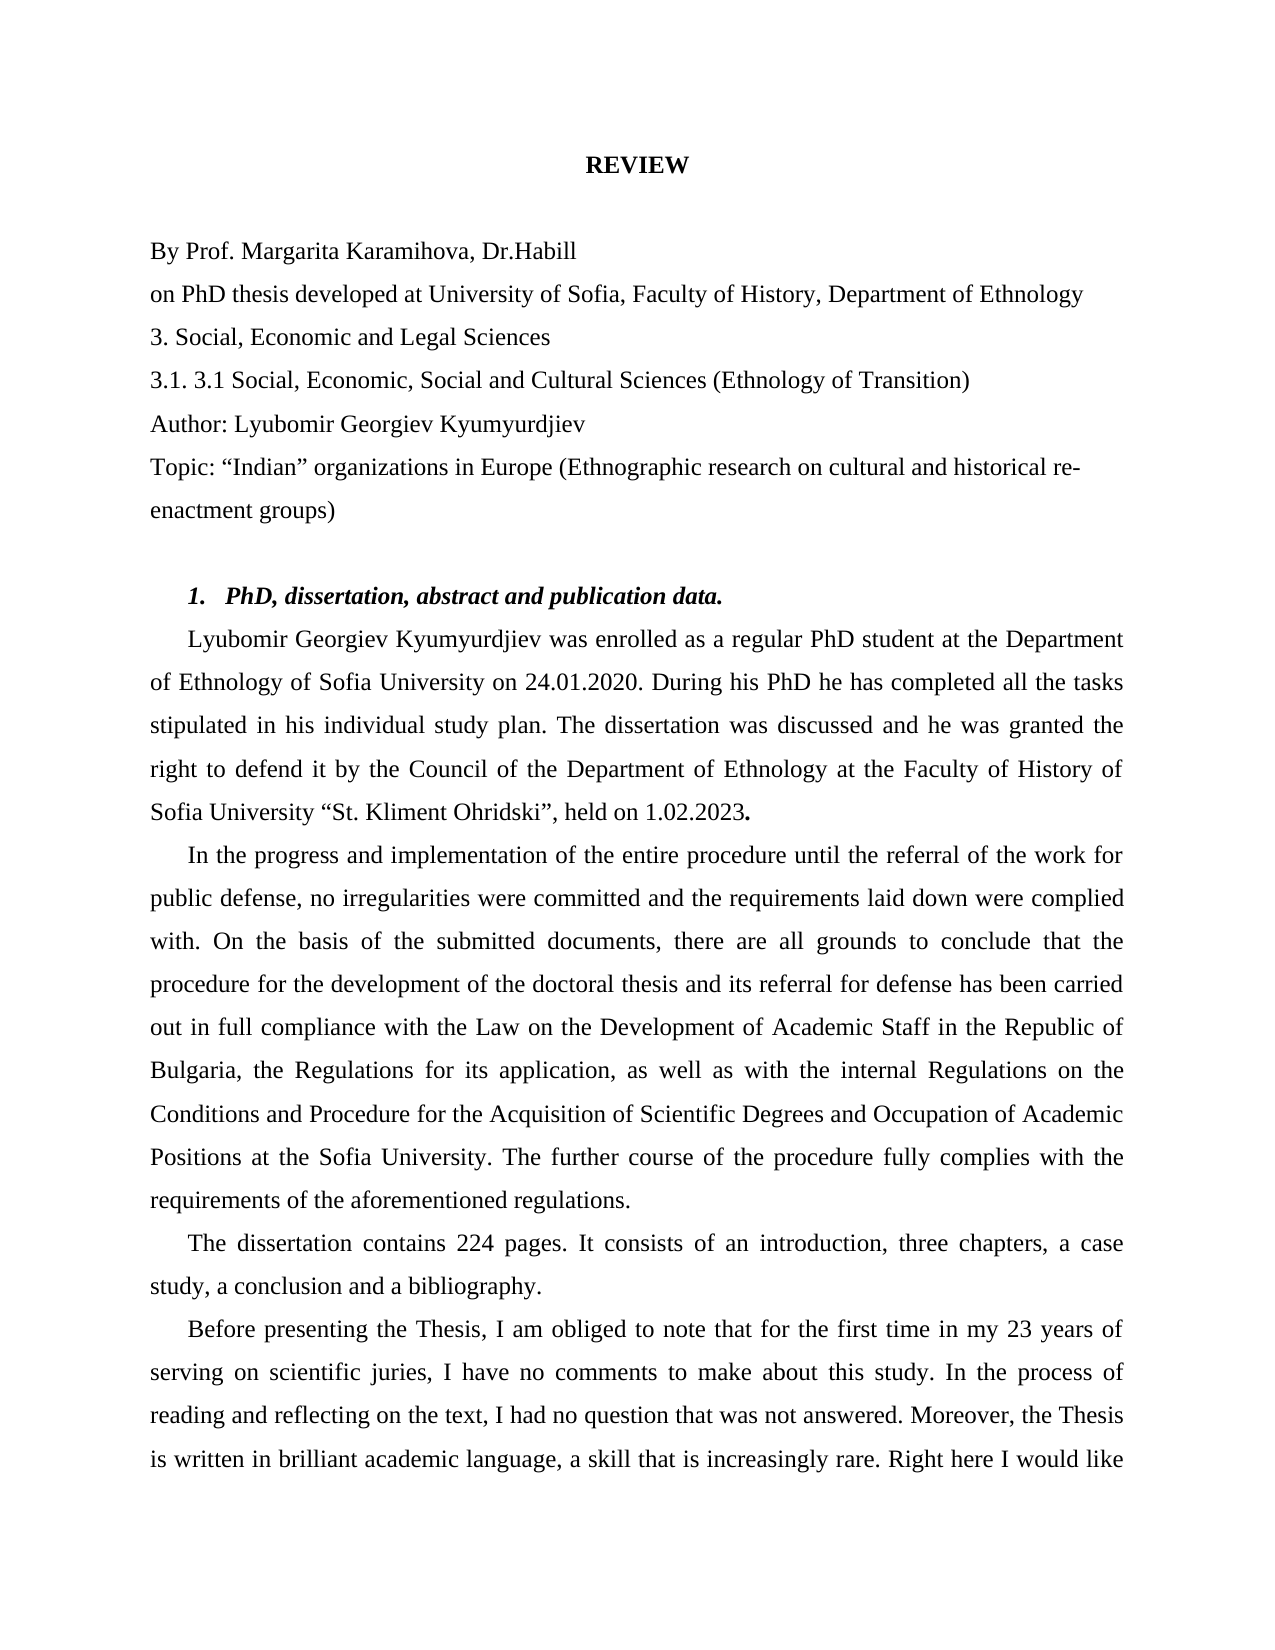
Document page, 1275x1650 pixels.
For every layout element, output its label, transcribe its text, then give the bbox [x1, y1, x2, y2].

text Topic: “Indian” organizations in Europe (Ethnographic research on cultural and historical re-enactment groups) [150, 452, 1125, 524]
text 1. PhD, dissertation, abstract and publication data. [150, 581, 1125, 610]
text on PhD thesis developed at University of Sofia, Faculty of History, Department of Ethnology [150, 279, 1125, 308]
text 3.1. 3.1 Social, Economic, Social and Cultural Sciences (Ethnology of Transition) [150, 366, 1125, 394]
text 3. Social, Economic and Legal Sciences [150, 322, 1125, 351]
text Author: Lyubomir Georgiev Kyumyurdjiev [150, 409, 1125, 437]
text REVIEW [150, 150, 1125, 179]
text The dissertation contains 224 pages. It consists of an introduction, three chapters, a case study, a conclusion and a bibliography. [150, 1228, 1125, 1300]
text In the progress and implementation of the entire procedure until the referral of the work for public defense, no irregularities were committed and the requirements laid down were complied with. On the basis of the submitted documents, there are all grounds to conclude that the procedure for the development of the doctoral thesis and its referral for defense has been carried out in full compliance with the Law on the Development of Academic Staff in the Republic of Bulgaria, the Regulations for its application, as well as with the internal Regulations on the Conditions and Procedure for the Acquisition of Scientific Degrees and Occupation of Academic Positions at the Sofia University. The further course of the procedure fully complies with the requirements of the aforementioned regulations. [150, 840, 1125, 1214]
text Lyubomir Georgiev Kyumyurdjiev was enrolled as a regular PhD student at the Department of Ethnology of Sofia University on 24.01.2020. During his PhD he has completed all the tasks stipulated in his individual study plan. The dissertation was discussed and he was granted the right to defend it by the Council of the Department of Ethnology at the Faculty of History of Sofia University “St. Kliment Ohridski”, held on 1.02.2023. [150, 624, 1125, 826]
text By Prof. Margarita Karamihova, Dr.Habill [150, 236, 1125, 265]
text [150, 1314, 1125, 1472]
